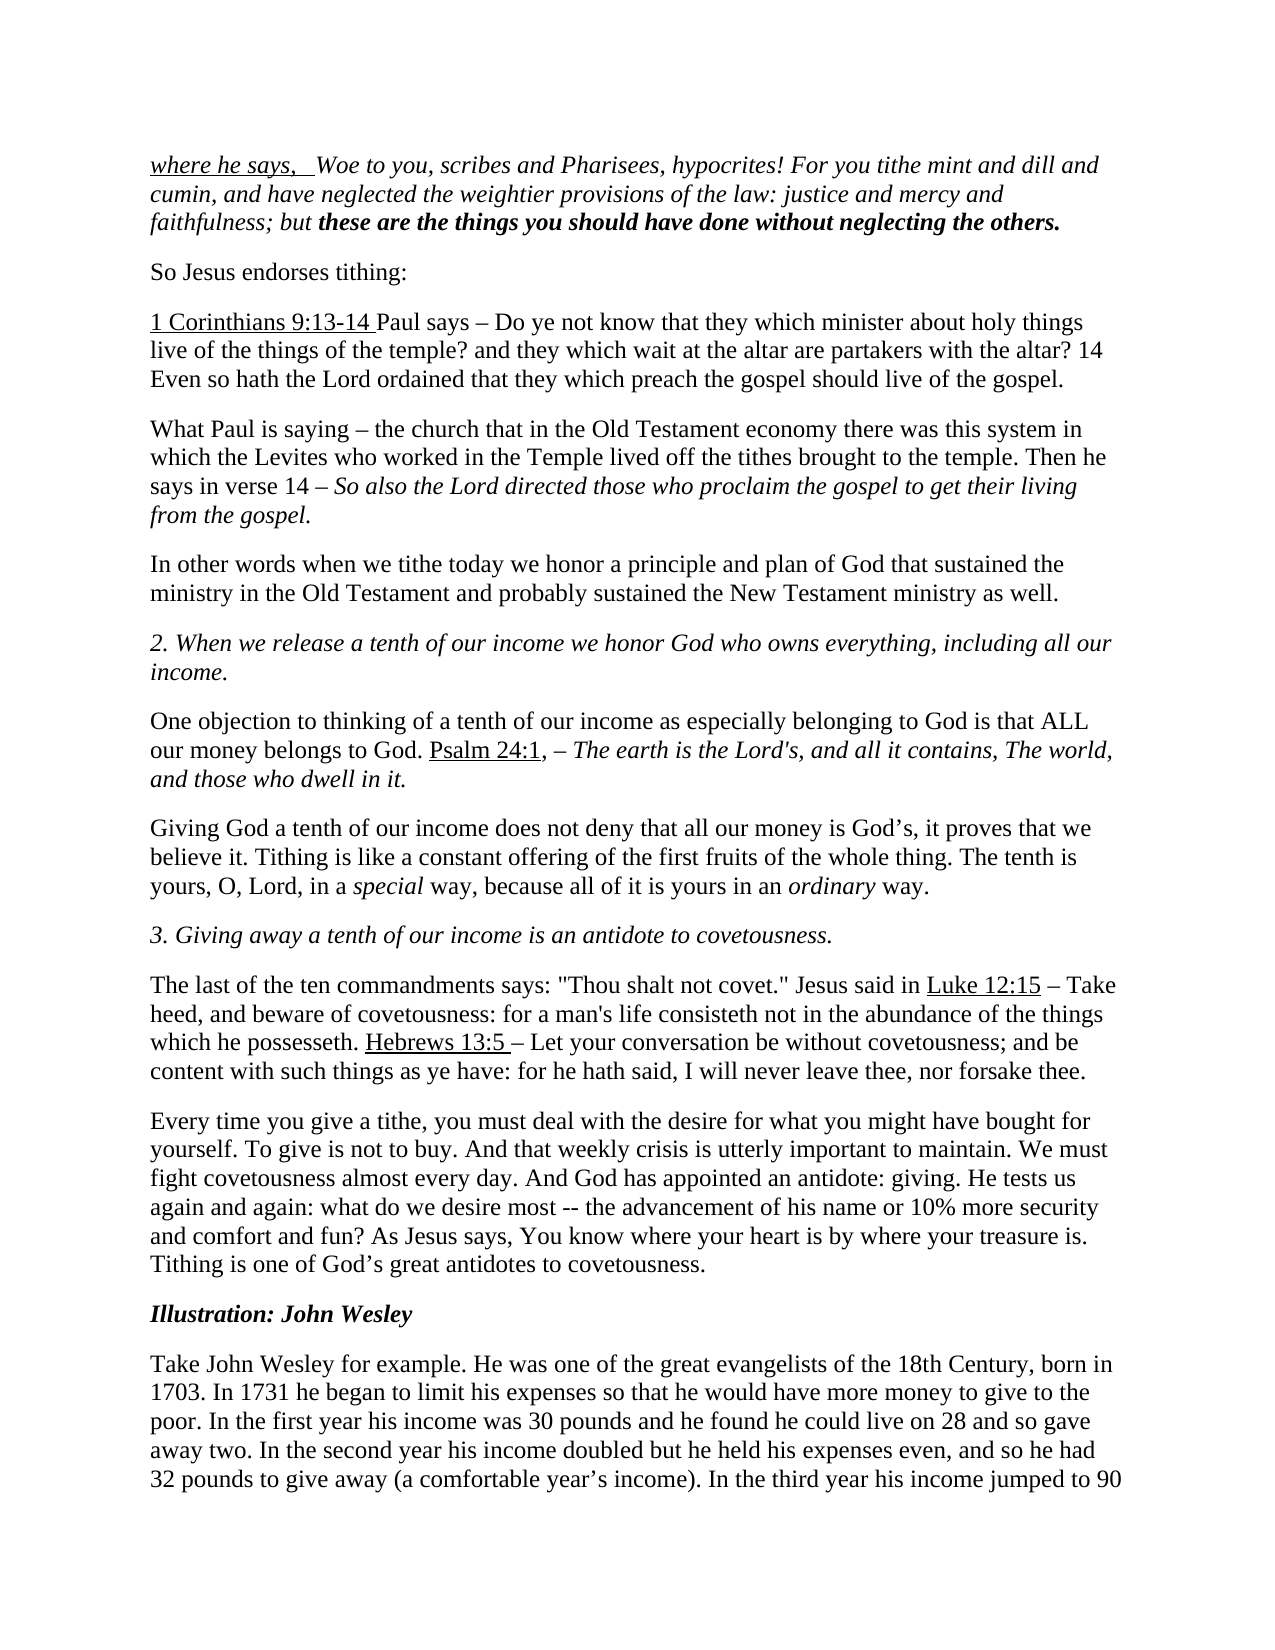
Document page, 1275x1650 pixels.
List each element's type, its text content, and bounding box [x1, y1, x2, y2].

text What Paul is saying – the church that in the Old Testament economy there was this system in which the Levites who worked in the Temple lived off the tithes brought to the temple. Then he says in verse 14 – So also the Lord directed those who proclaim the gospel to get their living from the gospel. [150, 414, 1125, 529]
text The last of the ten commandments says: "Thou shalt not covet." Jesus said in Luke 12:15 – Take heed, and beware of covetousness: for a man's life consisteth not in the abundance of the things which he possesseth. Hebrews 13:5 – Let your conversation be without covetousness; and be content with such things as ye have: for he hath said, I will never leave thee, nor forsake thee. [150, 970, 1125, 1085]
text Every time you give a tithe, you must deal with the desire for what you might have bought for yourself. To give is not to buy. And that weekly crisis is utterly important to maintain. We must fight covetousness almost every day. And God has appointed an antidote: giving. He tests us again and again: what do we desire most -- the advancement of his name or 10% more security and comfort and fun? As Jesus says, You know where your heart is by where your treasure is. Tithing is one of God’s great antidotes to covetousness. [150, 1106, 1125, 1278]
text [150, 1349, 1125, 1492]
text Giving God a tenth of our income does not deny that all our money is God’s, it proves that we believe it. Tithing is like a constant offering of the first fruits of the whole thing. The tenth is yours, O, Lord, in a special way, because all of it is yours in an ordinary way. [150, 813, 1125, 899]
text 3. Giving away a tenth of our income is an antidote to covetousness. [150, 920, 1125, 949]
text One objection to thinking of a tenth of our income as especially belonging to God is that ALL our money belongs to God. Psalm 24:1, – The earth is the Lord's, and all it contains, The world, and those who dwell in it. [150, 706, 1125, 792]
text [150, 150, 1125, 236]
text 1 Corinthians 9:13-14 Paul says – Do ye not know that they which minister about holy things live of the things of the temple? and they which wait at the altar are partakers with the altar? 14 Even so hath the Lord ordained that they which preach the gospel should live of the gospel. [150, 307, 1125, 393]
text In other words when we tithe today we honor a principle and plan of God that sustained the ministry in the Old Testament and probably sustained the New Testament ministry as well. [150, 549, 1125, 607]
text 2. When we release a tenth of our income we honor God who owns everything, including all our income. [150, 628, 1125, 685]
text Illustration: John Wesley [150, 1299, 1125, 1328]
text So Jesus endorses tithing: [150, 257, 1125, 286]
